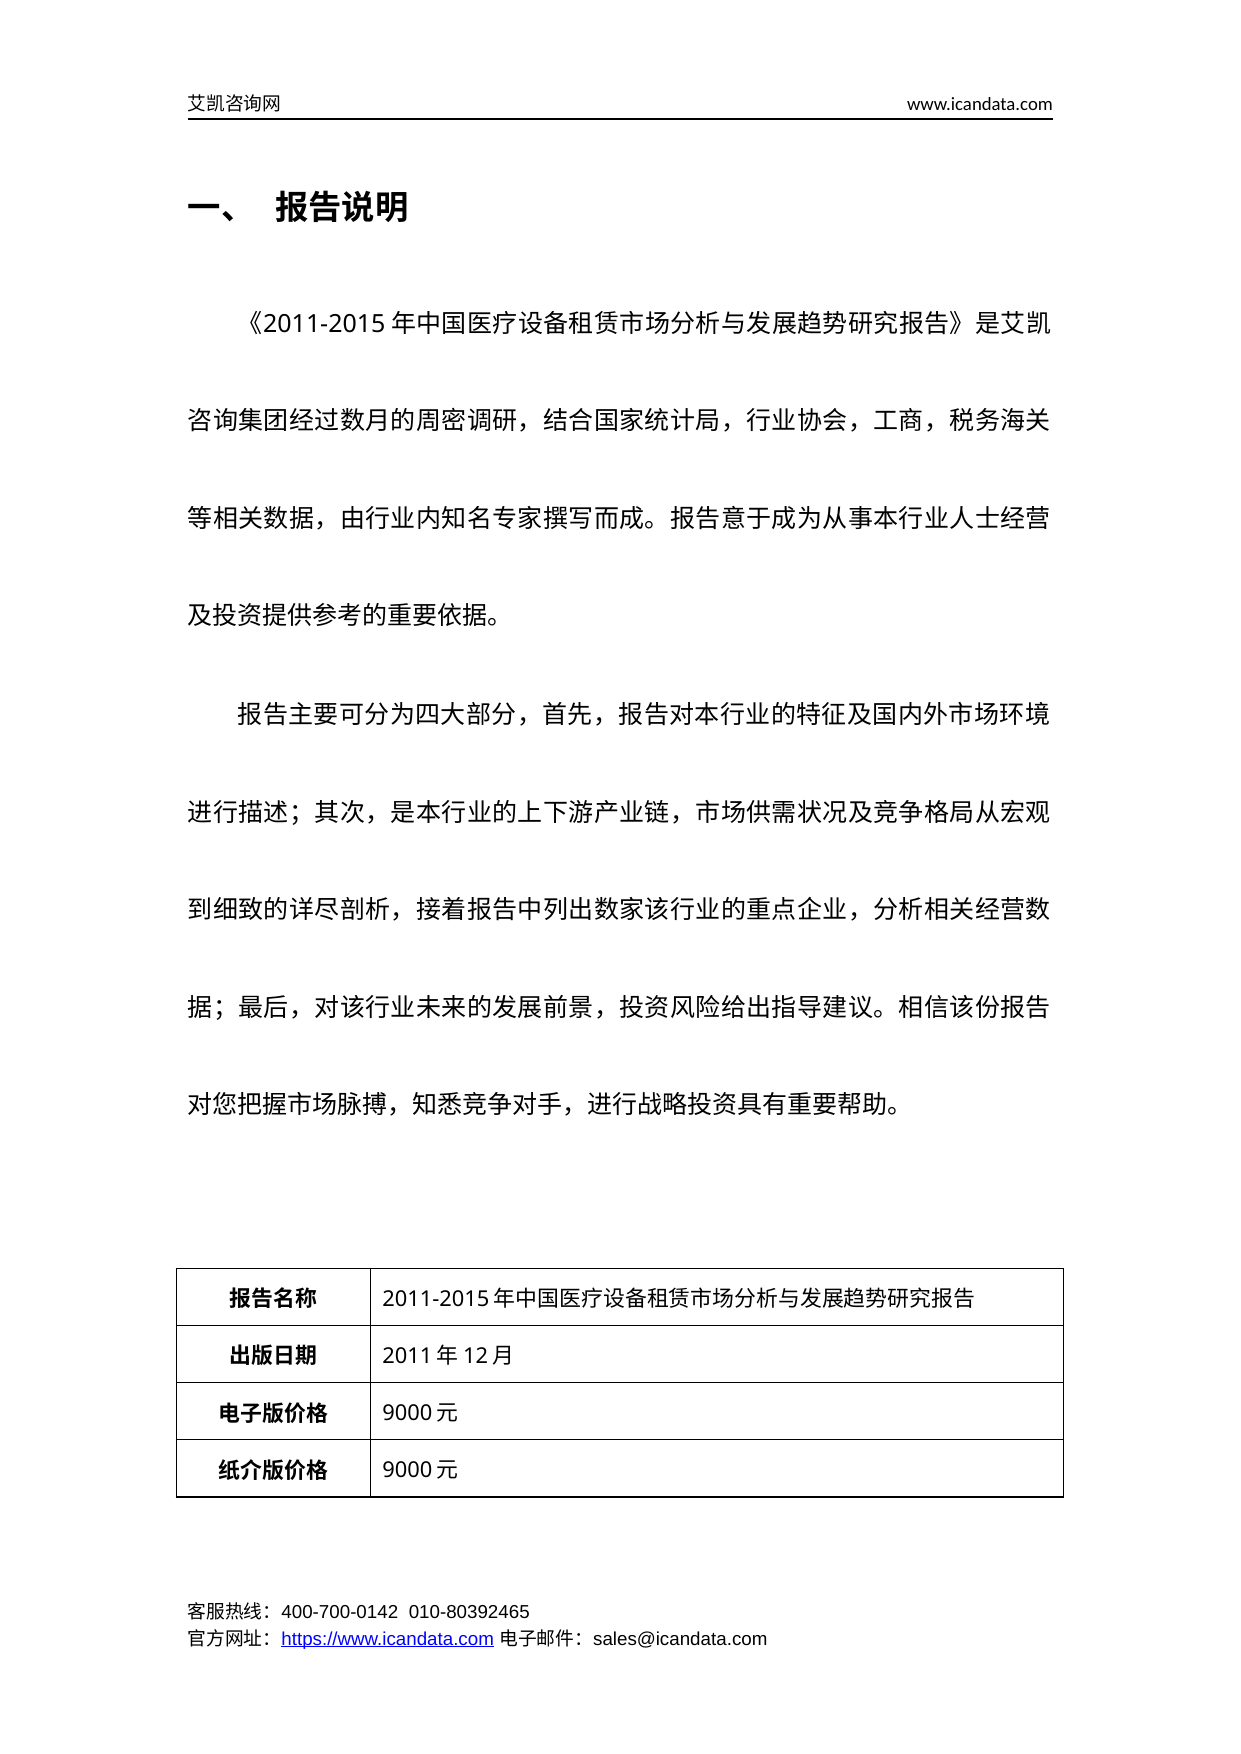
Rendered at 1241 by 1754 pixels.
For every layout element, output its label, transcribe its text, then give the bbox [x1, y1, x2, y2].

table_cell 9000元 [371, 1440, 1063, 1496]
table_cell 纸介版价格 [177, 1440, 370, 1496]
subtitle 报告说明 [187, 172, 1053, 237]
table_cell 9000元 [371, 1383, 1063, 1439]
table_header 报告名称 [177, 1269, 370, 1325]
text 报告主要可分为四大部分，首先，报告对本行业的特征及国内外市场环境进行描述；其次，是本行业的上下游产业链，市场供需状况及竞争格局从宏观到细致的详尽剖析，接着报告中列出数家该行业的重点企业，分析相关经营数据；最后，对该行业未来的发展前景，投资风险给出指导建议。相信该份报告对您把握市场脉搏，知悉竞争对手，进行战略投资具有重要帮助。 [187, 681, 1053, 1136]
table_cell 2011年12月 [371, 1326, 1063, 1382]
text 《2011-2015年中国医疗设备租赁市场分析与发展趋势研究报告》是艾凯咨询集团经过数月的周密调研，结合国家统计局，行业协会，工商，税务海关等相关数据，由行业内知名专家撰写而成。报告意于成为从事本行业人士经营及投资提供参考的重要依据。 [187, 289, 1053, 646]
table_cell 电子版价格 [177, 1383, 370, 1439]
table_header 2011-2015年中国医疗设备租赁市场分析与发展趋势研究报告 [371, 1269, 1063, 1325]
table_cell 出版日期 [177, 1326, 370, 1382]
